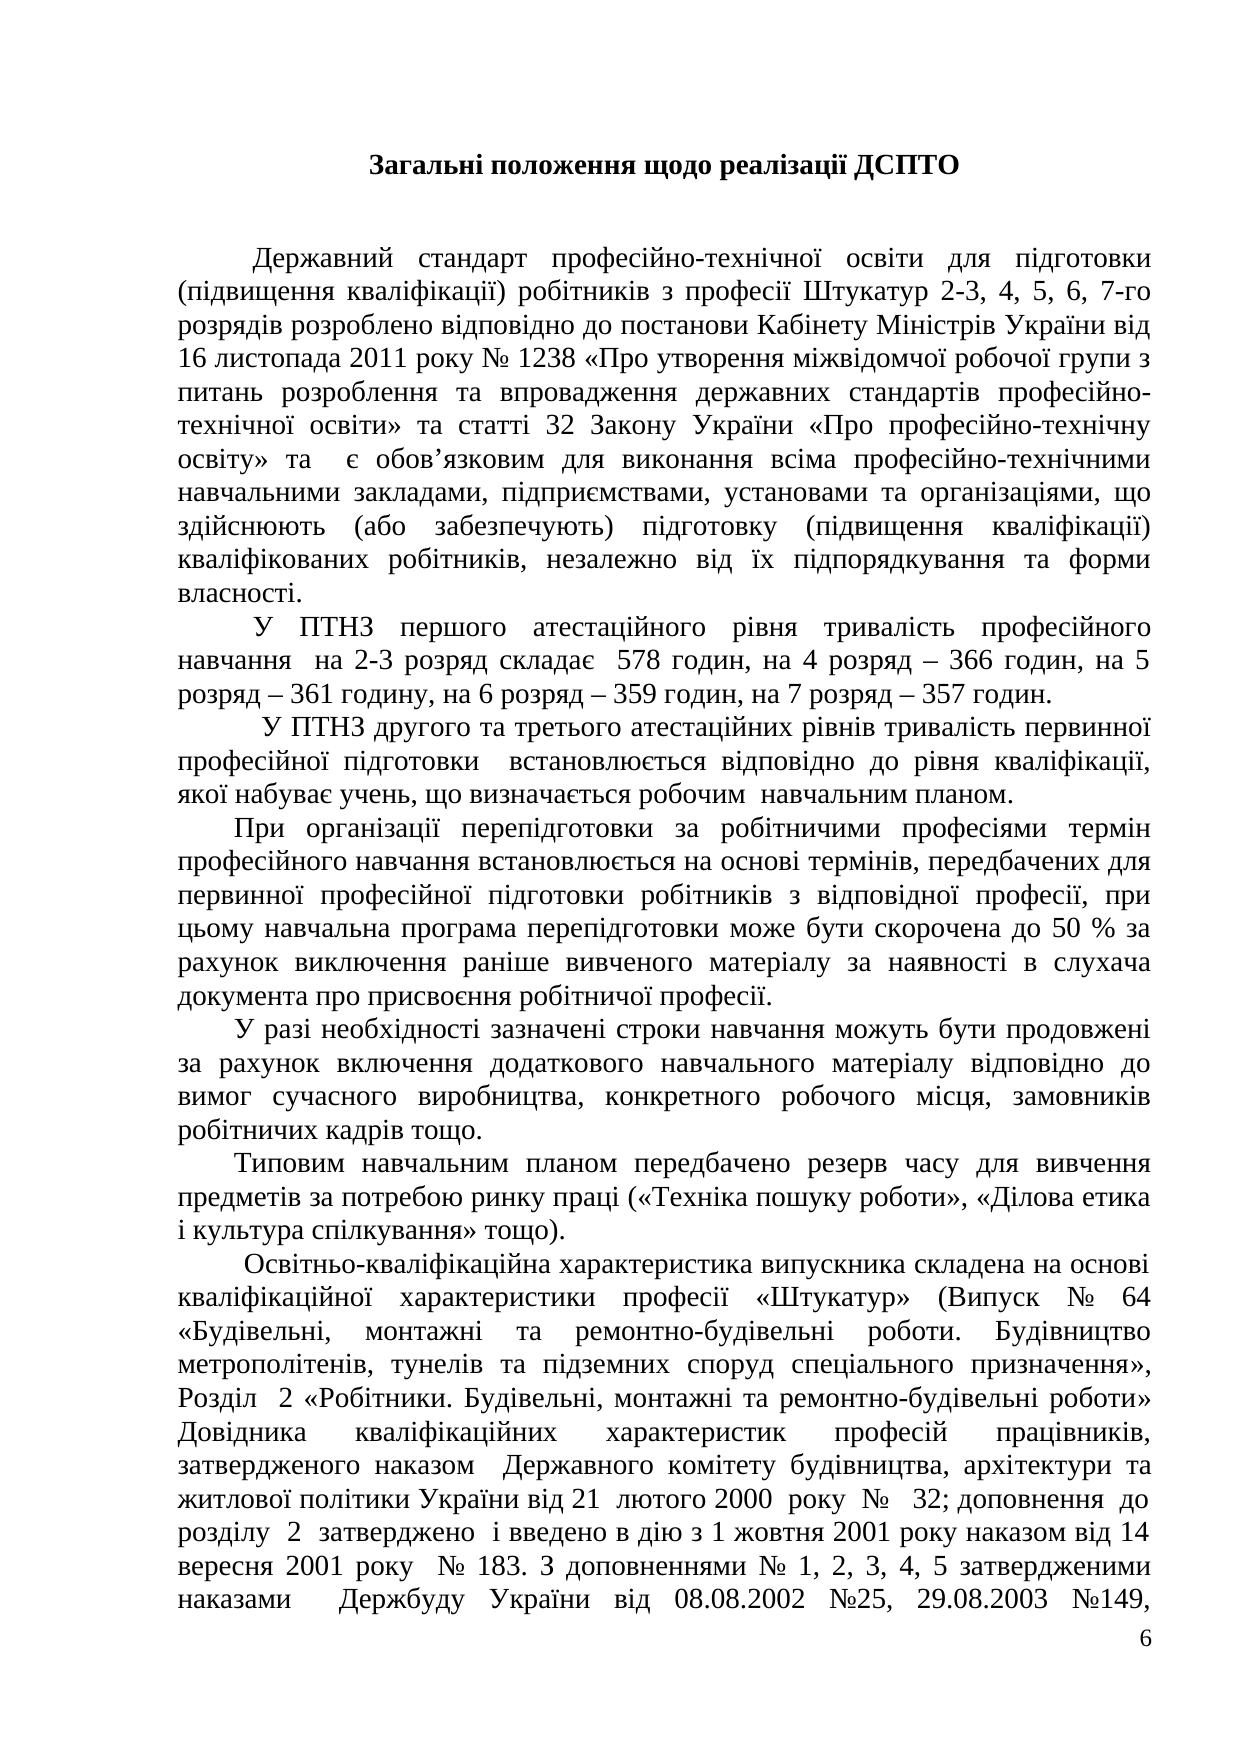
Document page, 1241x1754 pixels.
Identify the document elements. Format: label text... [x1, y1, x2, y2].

text У ПТНЗ другого та третього атестаційних рівнів тривалість первинної професійної підготовки встановлюється відповідно до рівня кваліфікації, якої набуває учень, що визначається робочим навчальним планом. [177, 709, 1152, 810]
text При організації перепідготовки за робітничими професіями термін професійного навчання встановлюється на основі термінів, передбачених для первинної професійної підготовки робітників з відповідної професії, при цьому навчальна програма перепідготовки може бути скорочена до 50 % за рахунок виключення раніше вивченого матеріалу за наявності в слухача документа про присвоєння робітничої професії. [177, 810, 1152, 1011]
text Загальні положення щодо реалізації ДСПТО [177, 147, 1152, 180]
text Типовим навчальним планом передбачено резерв часу для вивчення предметів за потребою ринку праці («Техніка пошуку роботи», «Ділова етика і культура спілкування» тощо). [177, 1145, 1152, 1246]
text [177, 1246, 1152, 1615]
text У разі необхідності зазначені строки навчання можуть бути продовжені за рахунок включення додаткового навчального матеріалу відповідно до вимог сучасного виробництва, конкретного робочого місця, замовників робітничих кадрів тощо. [177, 1011, 1152, 1145]
text Державний стандарт професійно-технічної освіти для підготовки (підвищення кваліфікації) робітників з професії Штукатур 2-3, 4, 5, 6, 7-го розрядів розроблено відповідно до постанови Кабінету Міністрів України від 16 листопада 2011 року № 1238 «Про утворення міжвідомчої робочої групи з питань розроблення та впровадження державних стандартів професійно-технічної освіти» та статті 32 Закону України «Про професійно-технічну освіту» та є обов’язковим для виконання всіма професійно-технічними навчальними закладами, підприємствами, установами та організаціями, що здійснюють (або забезпечують) підготовку (підвищення кваліфікації) кваліфікованих робітників, незалежно від їх підпорядкування та форми власності. [177, 240, 1152, 609]
text У ПТНЗ першого атестаційного рівня тривалість професійного навчання на 2-3 розряд складає 578 годин, на 4 розряд – 366 годин, на 5 розряд – 361 годину, на 6 розряд – 359 годин, на 7 розряд – 357 годин. [177, 609, 1152, 709]
